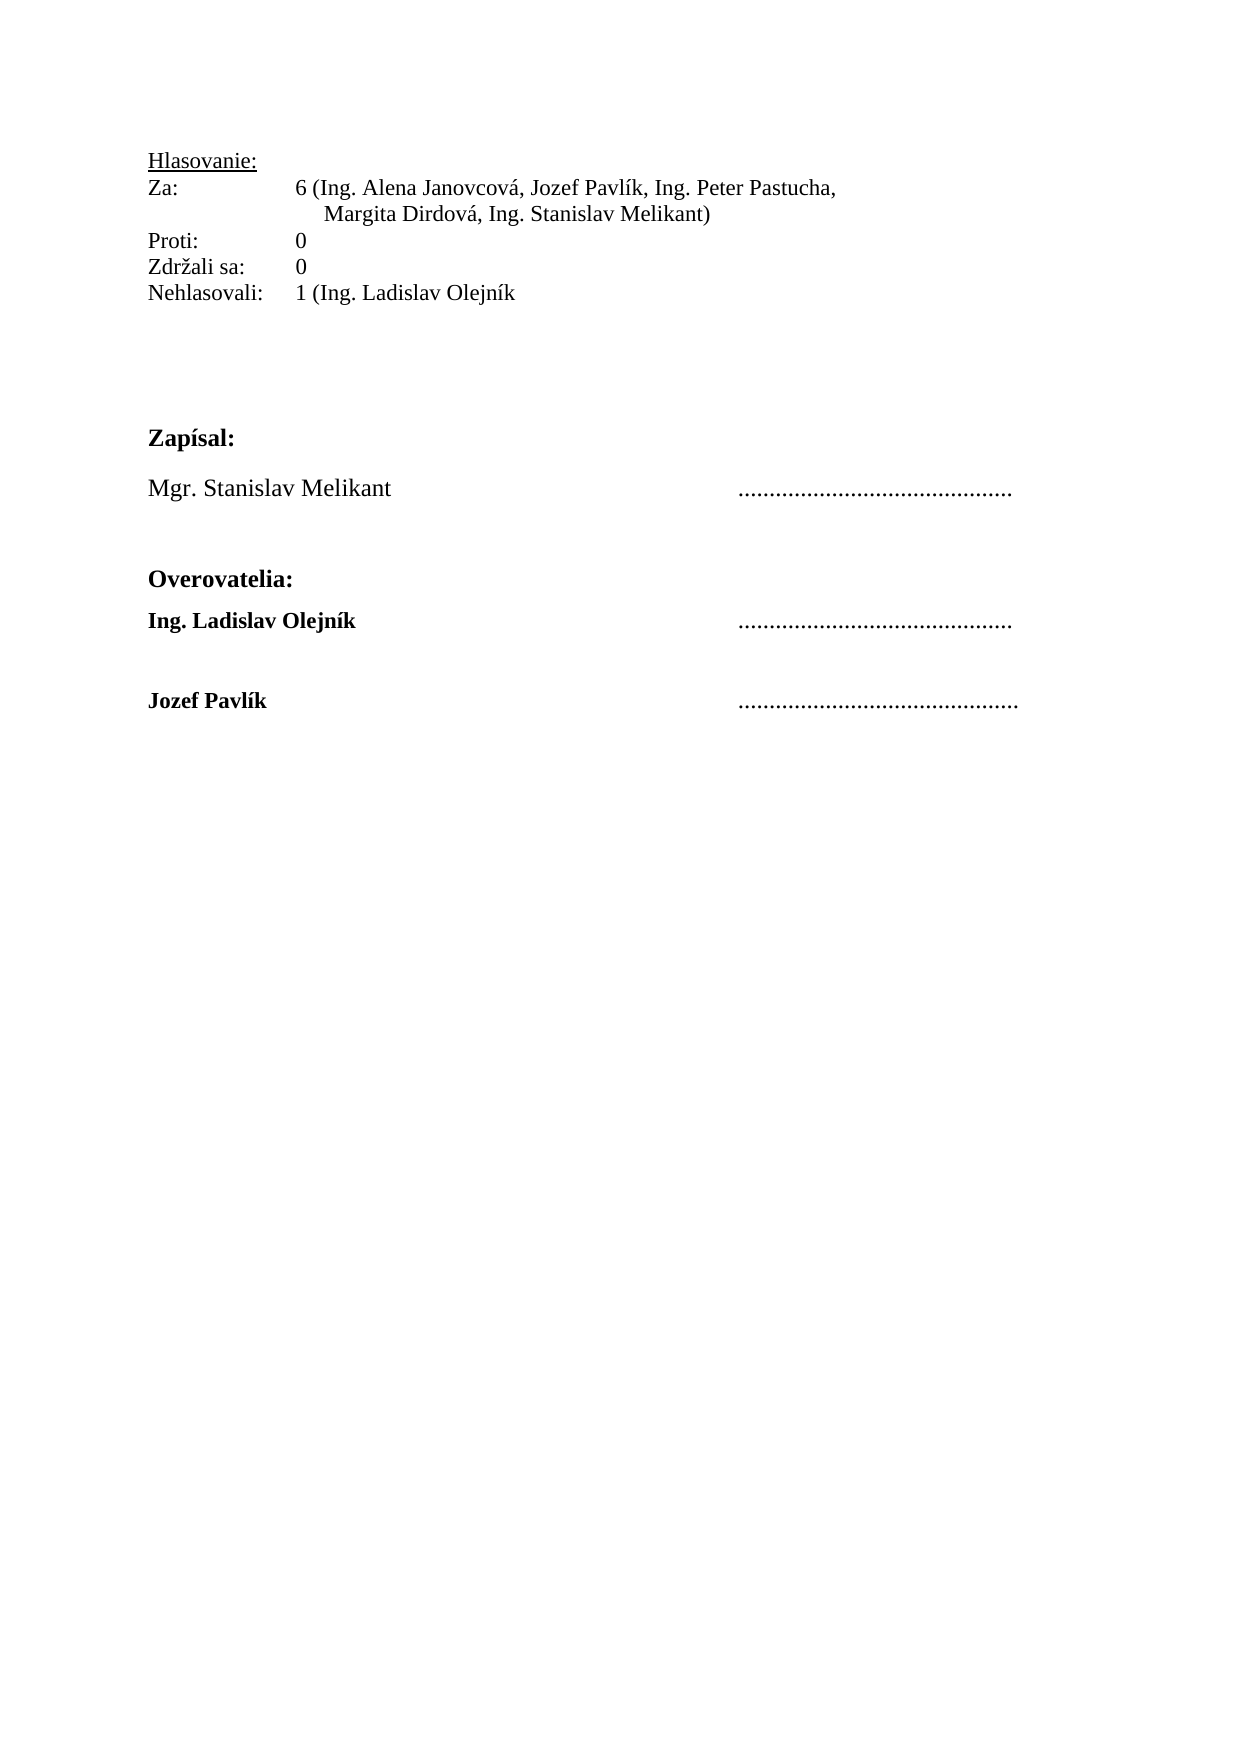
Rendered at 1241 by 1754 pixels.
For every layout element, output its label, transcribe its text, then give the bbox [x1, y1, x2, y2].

text Overovatelia: [148, 564, 1093, 592]
text Za: 6 (Ing. Alena Janovcová, Jozef Pavlík, Ing. Peter Pastucha, [148, 174, 1093, 200]
text Hlasovanie: [148, 148, 1093, 174]
text Nehlasovali: 1 (Ing. Ladislav Olejník [148, 279, 1093, 306]
text Ing. Ladislav Olejník ............................................ [148, 605, 1093, 634]
text Margita Dirdová, Ing. Stanislav Melikant) [148, 200, 1093, 227]
text Zdržali sa: 0 [148, 253, 1093, 279]
text Mgr. Stanislav Melikant ............................................ [148, 473, 1093, 502]
text Proti: 0 [148, 227, 1093, 253]
text Zapísal: [148, 423, 1093, 452]
text Jozef Pavlík ............................................. [148, 685, 1093, 714]
